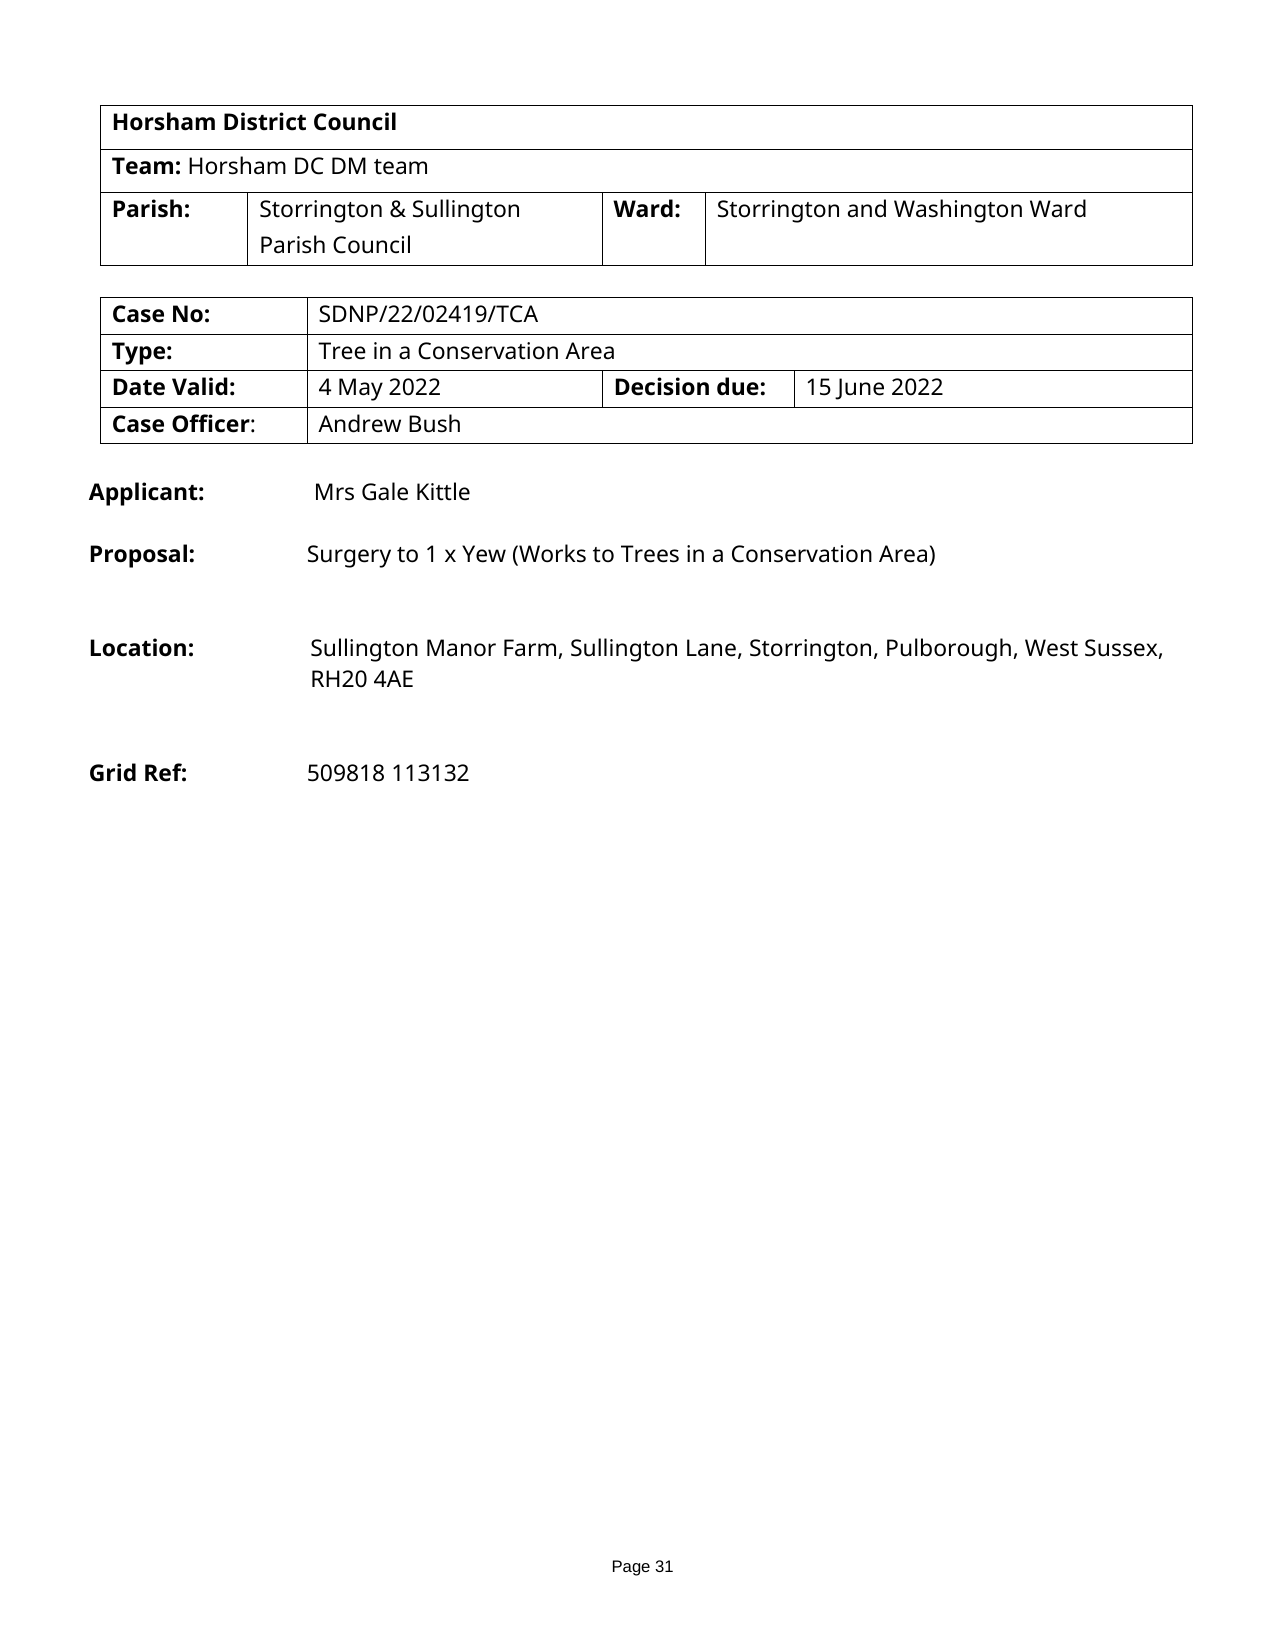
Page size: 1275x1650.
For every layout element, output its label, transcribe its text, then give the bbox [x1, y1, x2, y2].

table_header Case No: [101, 298, 307, 333]
table_cell Case Officer: [101, 408, 307, 443]
text Proposal: Surgery to 1 x Yew (Works to Trees in a Conservation Area) [89, 538, 1196, 569]
table_cell Team: Horsham DC DM team [101, 150, 1192, 192]
table_cell Storrington and Washington Ward [706, 193, 1192, 265]
text Grid Ref: 509818 113132 [89, 757, 1196, 788]
table_cell Decision due: [603, 371, 794, 407]
table_cell Ward: [603, 193, 705, 265]
text Location: Sullington Manor Farm, Sullington Lane, Storrington, Pulborough, West Sussex, RH20 4AE [89, 632, 1196, 694]
table_header SDNP/22/02419/TCA [308, 298, 1192, 333]
table_cell 4 May 2022 [308, 371, 602, 407]
table_cell Storrington & Sullington Parish Council [248, 193, 602, 265]
table_cell Date Valid: [101, 371, 307, 407]
table_cell Andrew Bush [308, 408, 1192, 443]
table_cell Type: [101, 335, 307, 370]
table_cell Parish: [101, 193, 247, 265]
table_cell 15 June 2022 [795, 371, 1192, 407]
table_header Horsham District Council [101, 106, 1192, 149]
text Applicant: Mrs Gale Kittle [89, 476, 1196, 507]
table_cell Tree in a Conservation Area [308, 335, 1192, 370]
